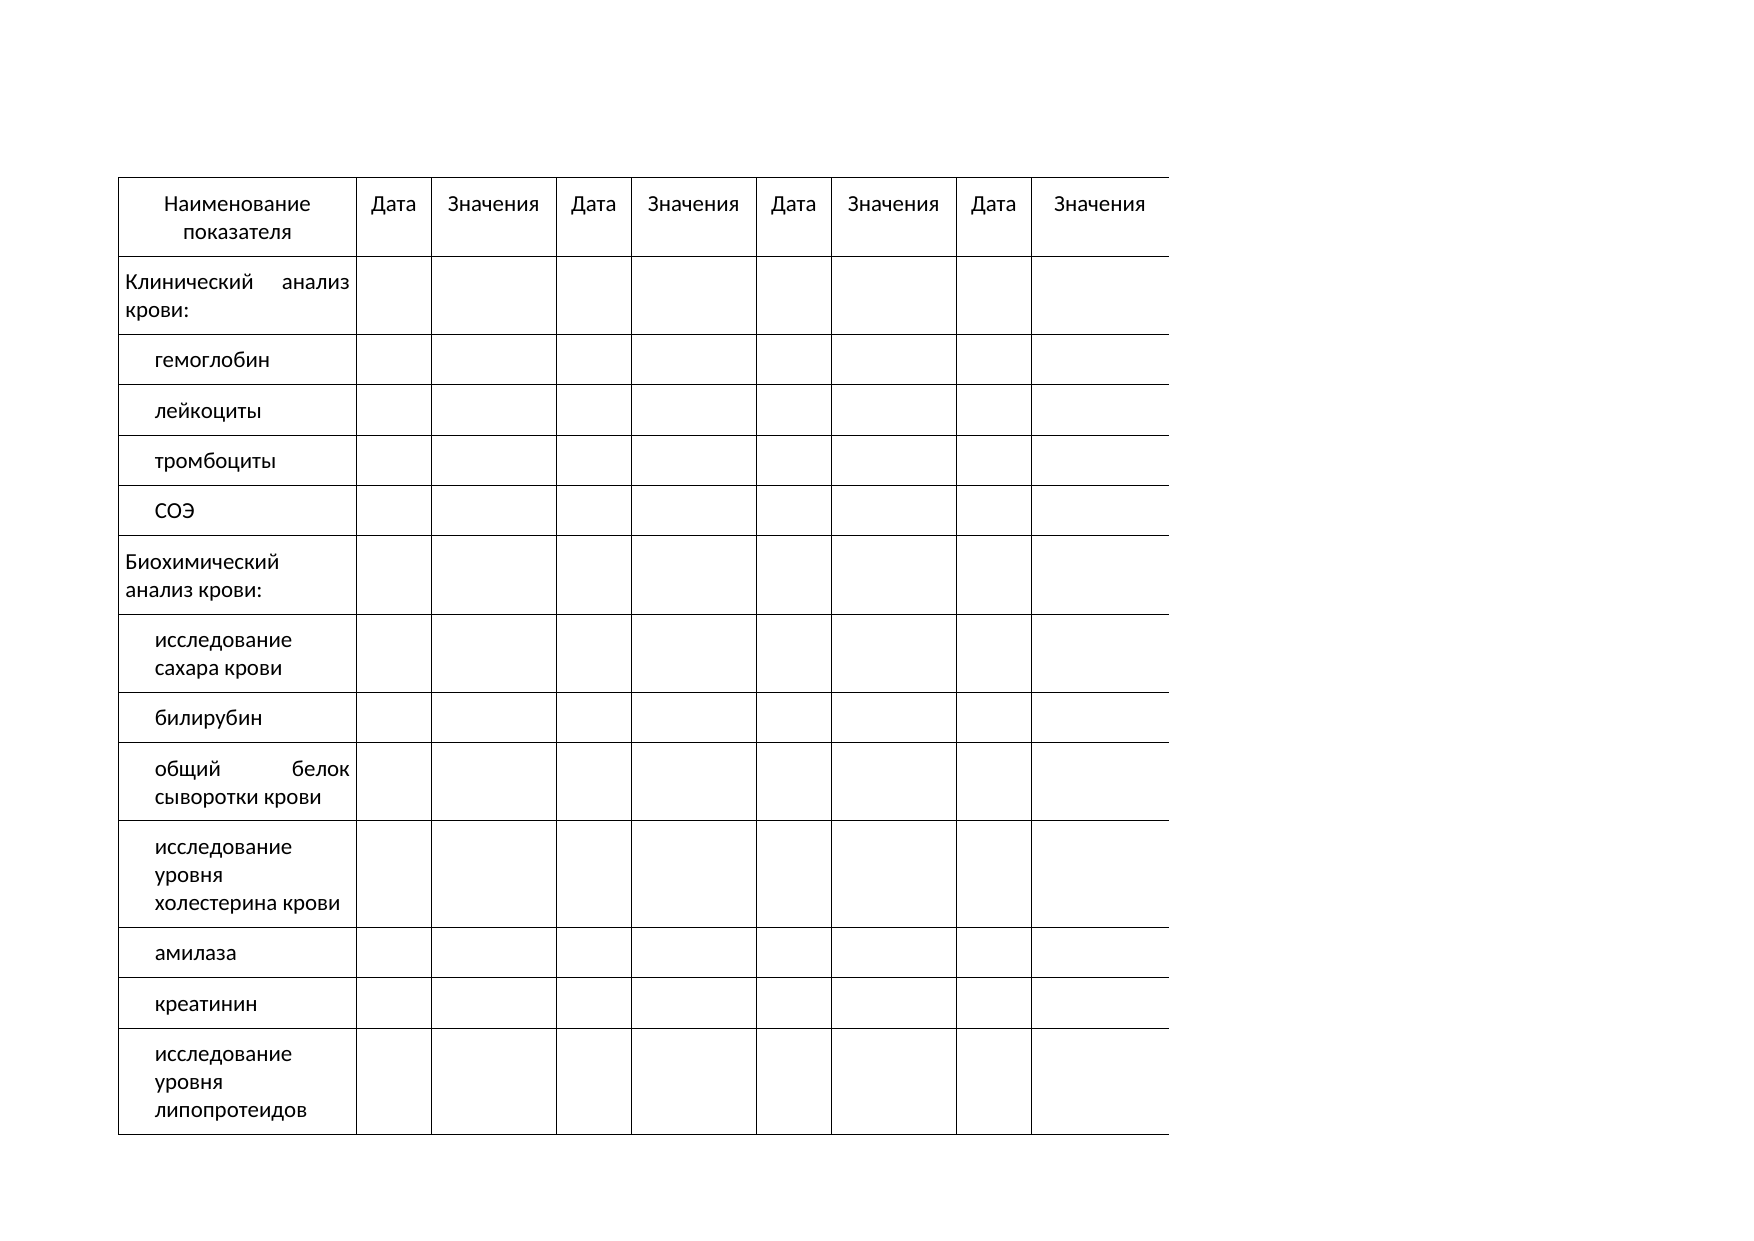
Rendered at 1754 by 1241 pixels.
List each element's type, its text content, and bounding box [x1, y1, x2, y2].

table_cell [757, 928, 831, 977]
table_cell [1032, 257, 1169, 334]
table_cell [757, 978, 831, 1027]
table_cell [757, 1029, 831, 1134]
table_cell [957, 536, 1031, 613]
table_cell [832, 743, 956, 820]
table_cell [757, 486, 831, 535]
table_cell [1032, 928, 1169, 977]
table_cell [432, 335, 556, 384]
table_cell [557, 257, 631, 334]
table_cell [1032, 385, 1169, 434]
table_cell [632, 385, 756, 434]
table_cell [957, 928, 1031, 977]
table_header Дата [957, 178, 1031, 256]
table_cell лейкоциты [119, 385, 356, 434]
table_cell [832, 385, 956, 434]
table_cell [957, 385, 1031, 434]
table_cell [757, 743, 831, 820]
table_cell [432, 693, 556, 742]
table_cell [1032, 335, 1169, 384]
table_cell [357, 743, 431, 820]
table_cell [832, 693, 956, 742]
table_cell [832, 257, 956, 334]
table_cell [357, 693, 431, 742]
table_cell [632, 928, 756, 977]
table_header Значения [632, 178, 756, 256]
table_cell [357, 536, 431, 613]
table_cell исследование сахара крови [119, 615, 356, 692]
table_cell [357, 978, 431, 1027]
table_cell [557, 335, 631, 384]
table_cell креатинин [119, 978, 356, 1027]
table_cell [632, 486, 756, 535]
table_cell Клинический анализ крови: [119, 257, 356, 334]
table_cell [957, 257, 1031, 334]
table_cell [632, 436, 756, 485]
table_cell [557, 928, 631, 977]
table_cell [357, 821, 431, 927]
table_cell [357, 436, 431, 485]
table_cell [1032, 615, 1169, 692]
table_cell [832, 615, 956, 692]
table_cell [832, 486, 956, 535]
table_header Значения [832, 178, 956, 256]
table_cell [557, 821, 631, 927]
table_header Дата [757, 178, 831, 256]
table_cell [357, 1029, 431, 1134]
table_cell [1032, 486, 1169, 535]
table_cell [957, 693, 1031, 742]
table_cell [757, 335, 831, 384]
table_cell [357, 928, 431, 977]
table_cell общий белок сыворотки крови [119, 743, 356, 820]
table_cell [832, 1029, 956, 1134]
table_cell [557, 693, 631, 742]
table_cell [432, 536, 556, 613]
table_header Значения [1032, 178, 1169, 256]
table_cell [432, 615, 556, 692]
table_cell [1032, 436, 1169, 485]
table_cell [1032, 536, 1169, 613]
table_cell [119, 1029, 356, 1134]
table_cell билирубин [119, 693, 356, 742]
table_cell [632, 821, 756, 927]
table_cell [832, 928, 956, 977]
table_cell [832, 821, 956, 927]
table_cell [357, 615, 431, 692]
table_cell [432, 978, 556, 1027]
table_cell [432, 743, 556, 820]
table_cell [832, 436, 956, 485]
table_cell [1032, 1029, 1169, 1134]
table_cell [432, 1029, 556, 1134]
table_cell [432, 257, 556, 334]
table_cell СОЭ [119, 486, 356, 535]
table_cell [757, 821, 831, 927]
table_cell исследование уровня холестерина крови [119, 821, 356, 927]
table_cell [557, 536, 631, 613]
table_cell [957, 1029, 1031, 1134]
table_cell [557, 743, 631, 820]
table_cell [957, 486, 1031, 535]
table_cell тромбоциты [119, 436, 356, 485]
table_cell [957, 615, 1031, 692]
table_cell [432, 821, 556, 927]
table_header Дата [557, 178, 631, 256]
table_cell [357, 335, 431, 384]
table_cell [557, 385, 631, 434]
table_cell [432, 436, 556, 485]
table_cell [432, 928, 556, 977]
table_cell [957, 743, 1031, 820]
table_cell [632, 978, 756, 1027]
table_cell [957, 821, 1031, 927]
table_cell [632, 693, 756, 742]
table_cell [632, 743, 756, 820]
table_cell гемоглобин [119, 335, 356, 384]
table_cell [757, 257, 831, 334]
table_cell [1032, 693, 1169, 742]
table_cell [1032, 821, 1169, 927]
table_cell [632, 257, 756, 334]
table_header Наименование показателя [119, 178, 356, 256]
table_cell [557, 1029, 631, 1134]
table_cell [832, 978, 956, 1027]
table_cell [357, 385, 431, 434]
table_cell [432, 385, 556, 434]
table_cell [632, 615, 756, 692]
table_cell [1032, 743, 1169, 820]
table_cell [632, 536, 756, 613]
table_cell [557, 436, 631, 485]
table_cell [557, 978, 631, 1027]
table_header Значения [432, 178, 556, 256]
table_cell [632, 1029, 756, 1134]
table_cell [432, 486, 556, 535]
table_cell [757, 385, 831, 434]
table_cell [357, 486, 431, 535]
table_cell [957, 335, 1031, 384]
table_cell [757, 436, 831, 485]
table_cell [1032, 978, 1169, 1027]
table_cell Биохимический анализ крови: [119, 536, 356, 613]
table_cell [757, 536, 831, 613]
table_cell [832, 536, 956, 613]
table_cell [557, 486, 631, 535]
table_cell [757, 693, 831, 742]
table_cell [832, 335, 956, 384]
table_cell [757, 615, 831, 692]
table_cell [632, 335, 756, 384]
table_cell [957, 436, 1031, 485]
table_cell [957, 978, 1031, 1027]
table_cell [357, 257, 431, 334]
table_cell амилаза [119, 928, 356, 977]
table_header Дата [357, 178, 431, 256]
table_cell [557, 615, 631, 692]
